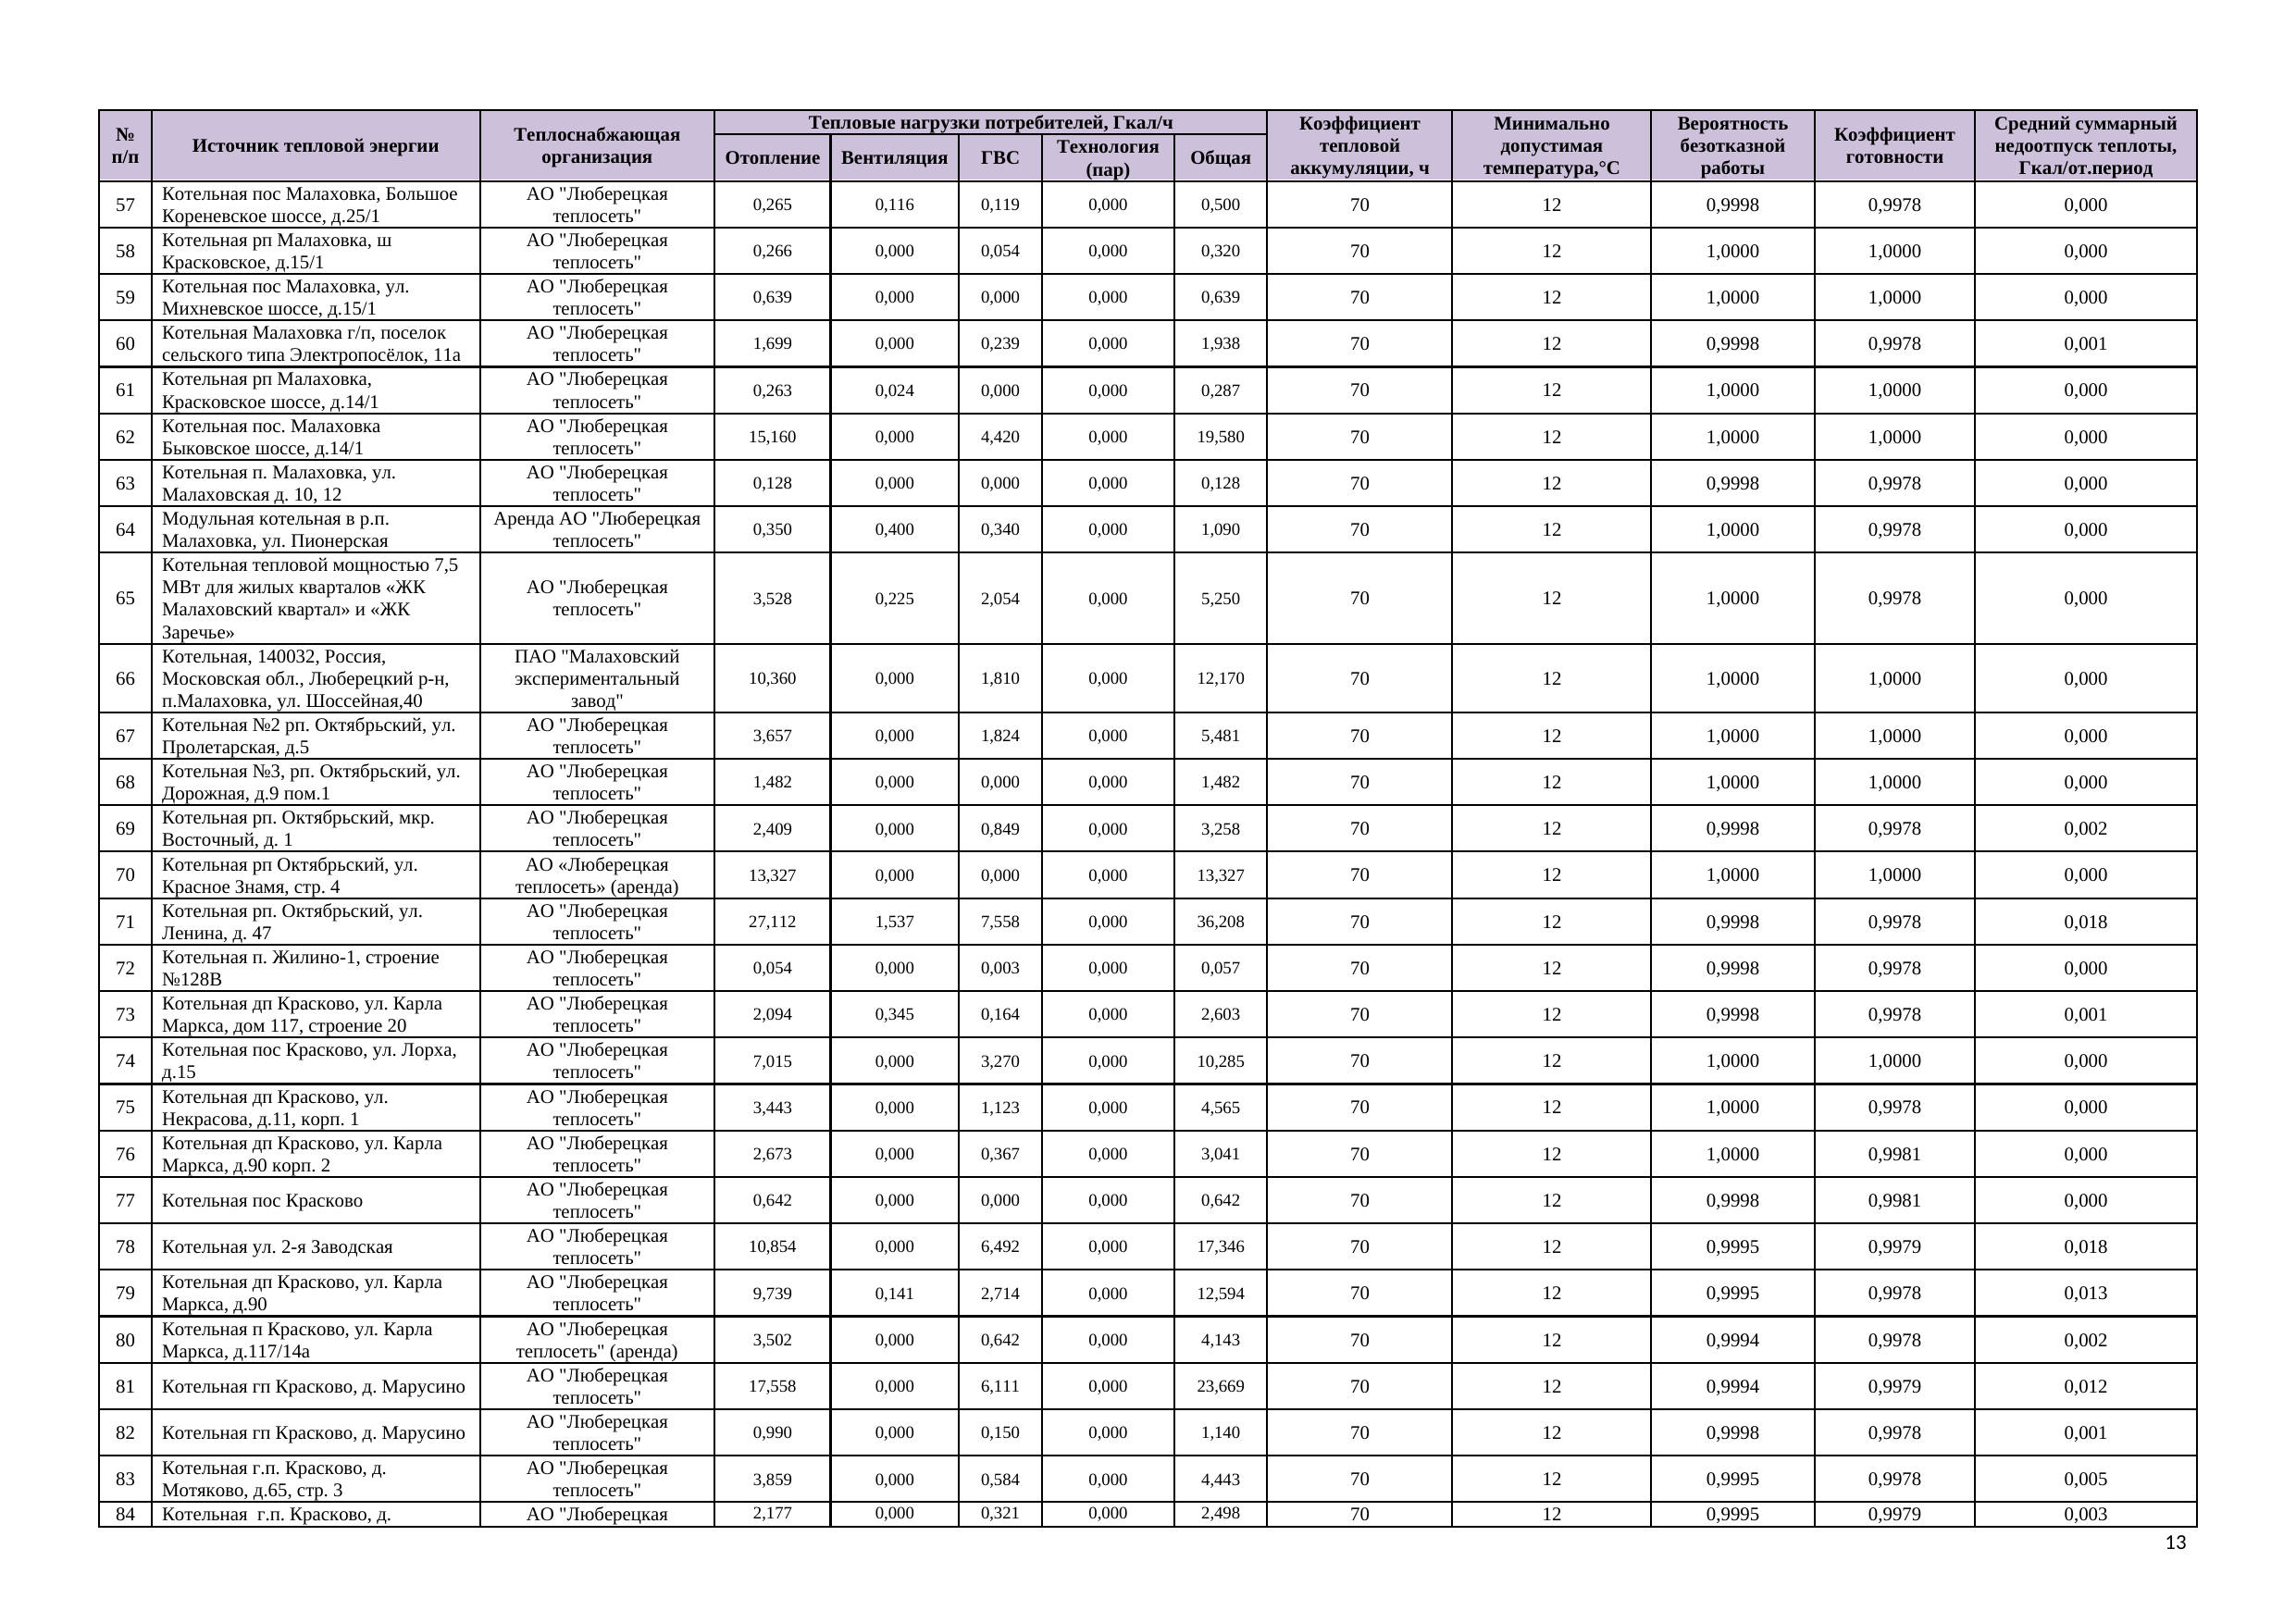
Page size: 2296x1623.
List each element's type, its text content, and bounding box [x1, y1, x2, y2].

table_cell 0,9978 [1816, 992, 1974, 1036]
table_cell 0,000 [1043, 415, 1173, 459]
table_cell 0,000 [1976, 1178, 2196, 1222]
table_cell Вентиляция [832, 135, 958, 180]
table_cell 0,225 [832, 553, 958, 642]
table_cell 57 [100, 182, 151, 227]
table_header Источник тепловой энергии [153, 111, 479, 180]
table_cell 70 [1268, 368, 1451, 413]
table_cell 0,9978 [1816, 946, 1974, 990]
table_cell 3,443 [715, 1085, 829, 1130]
table_cell АО "Люберецкая теплосеть" (аренда) [481, 1318, 714, 1362]
table_cell 0,000 [1043, 1410, 1173, 1455]
table_cell Котельная гп Красково, д. Марусино [153, 1410, 479, 1455]
table_cell 0,320 [1175, 229, 1266, 273]
table_cell 12 [1453, 645, 1650, 712]
table_cell 12 [1453, 1503, 1650, 1525]
table_cell 0,000 [1043, 182, 1173, 227]
table_cell 65 [100, 553, 151, 642]
table_cell 0,321 [960, 1503, 1041, 1525]
table_cell 70 [100, 852, 151, 897]
table_cell Котельная дп Красково, ул. Карла Маркса, д.90 корп. 2 [153, 1132, 479, 1176]
table_cell АО "Люберецкая теплосеть" [481, 229, 714, 273]
table_cell 70 [1268, 182, 1451, 227]
table_cell Технология (пар) [1043, 135, 1173, 180]
table_cell 1,0000 [1652, 645, 1814, 712]
table_cell 0,119 [960, 182, 1041, 227]
table_cell 70 [1268, 1178, 1451, 1222]
table_cell 0,001 [1976, 992, 2196, 1036]
table_cell 0,000 [1976, 553, 2196, 642]
table_cell 1,482 [1175, 760, 1266, 804]
table_cell 0,000 [1043, 1178, 1173, 1222]
table_cell 0,9978 [1816, 461, 1974, 505]
table_cell 0,012 [1976, 1364, 2196, 1408]
table_cell 0,9994 [1652, 1318, 1814, 1362]
table_cell Общая [1175, 135, 1266, 180]
table_cell 1,0000 [1816, 760, 1974, 804]
table_cell 0,400 [832, 507, 958, 551]
table_cell 1,0000 [1652, 1132, 1814, 1176]
table_cell 0,164 [960, 992, 1041, 1036]
table_cell 17,346 [1175, 1224, 1266, 1269]
table_cell 0,9998 [1652, 321, 1814, 365]
table_cell 0,000 [832, 229, 958, 273]
table_cell АО "Люберецкая теплосеть" [481, 368, 714, 413]
table_cell Аренда АО "Люберецкая теплосеть" [481, 507, 714, 551]
table_cell 1,699 [715, 321, 829, 365]
table_cell 0,9995 [1652, 1270, 1814, 1315]
table_cell 79 [100, 1270, 151, 1315]
table_cell 9,739 [715, 1270, 829, 1315]
table_cell Котельная г.п. Красково, д. Мотяково, д.65, стр. 3 [153, 1456, 479, 1501]
table_cell 70 [1268, 946, 1451, 990]
table_cell 0,642 [715, 1178, 829, 1222]
table_cell Котельная №2 рп. Октябрьский, ул. Пролетарская, д.5 [153, 713, 479, 758]
table_cell 0,9981 [1816, 1178, 1974, 1222]
table_cell 59 [100, 275, 151, 319]
table_cell Котельная, 140032, Россия, Московская обл., Люберецкий р-н, п.Малаховка, ул. Шоссейная,40 [153, 645, 479, 712]
table_cell АО "Люберецкая теплосеть" [481, 1364, 714, 1408]
table_cell АО "Люберецкая теплосеть" [481, 1132, 714, 1176]
table_cell 0,000 [1043, 1038, 1173, 1083]
table_cell 0,584 [960, 1456, 1041, 1501]
table_cell Котельная тепловой мощностью 7,5 МВт для жилых кварталов «ЖК Малаховский квартал» и «ЖК Заречье» [153, 553, 479, 642]
table_cell 1,0000 [1652, 275, 1814, 319]
table_cell 0,9995 [1652, 1503, 1814, 1525]
table_cell ГВС [960, 135, 1041, 180]
table_cell 23,669 [1175, 1364, 1266, 1408]
table_cell 81 [100, 1364, 151, 1408]
table_cell АО "Люберецкая теплосеть" [481, 415, 714, 459]
table_cell 1,0000 [1652, 760, 1814, 804]
table_cell 0,000 [832, 645, 958, 712]
table_cell 70 [1268, 899, 1451, 944]
table_cell 70 [1268, 415, 1451, 459]
table_cell 63 [100, 461, 151, 505]
table_cell 1,537 [832, 899, 958, 944]
table_cell 12 [1453, 1410, 1650, 1455]
table_cell 0,000 [960, 461, 1041, 505]
table_cell 0,000 [832, 321, 958, 365]
table_cell 68 [100, 760, 151, 804]
table_cell 70 [1268, 553, 1451, 642]
table_cell 58 [100, 229, 151, 273]
table_cell 0,000 [1043, 368, 1173, 413]
table_cell 12 [1453, 368, 1650, 413]
table_cell 0,000 [1043, 507, 1173, 551]
table_cell 0,116 [832, 182, 958, 227]
table_cell 1,0000 [1652, 1038, 1814, 1083]
table_cell 0,000 [1976, 713, 2196, 758]
table_cell 0,9978 [1816, 1410, 1974, 1455]
table_header Коэффициент готовности [1816, 111, 1974, 180]
table_cell 1,0000 [1652, 1085, 1814, 1130]
table_cell Модульная котельная в р.п. Малаховка, ул. Пионерская [153, 507, 479, 551]
table_cell 70 [1268, 992, 1451, 1036]
table_cell Котельная п. Малаховка, ул. Малаховская д. 10, 12 [153, 461, 479, 505]
table_cell 0,9978 [1816, 553, 1974, 642]
table_cell 70 [1268, 1318, 1451, 1362]
table_cell 0,000 [1043, 1503, 1173, 1525]
table_cell 0,002 [1976, 806, 2196, 850]
table_cell 0,000 [832, 1085, 958, 1130]
table_cell Котельная пос Красково [153, 1178, 479, 1222]
table_cell 12 [1453, 507, 1650, 551]
table_cell 0,000 [1043, 1085, 1173, 1130]
table_cell 0,345 [832, 992, 958, 1036]
table_cell 0,287 [1175, 368, 1266, 413]
table_cell 0,141 [832, 1270, 958, 1315]
table_cell 0,000 [832, 1318, 958, 1362]
table_cell 0,000 [832, 1456, 958, 1501]
table_cell 1,824 [960, 713, 1041, 758]
table_cell 0,000 [1043, 852, 1173, 897]
table_cell 1,0000 [1652, 713, 1814, 758]
table_cell 0,000 [960, 760, 1041, 804]
table_cell 0,000 [1976, 368, 2196, 413]
table_cell 0,150 [960, 1410, 1041, 1455]
table_cell АО "Люберецкая теплосеть" [481, 461, 714, 505]
table_cell 0,003 [960, 946, 1041, 990]
table_cell 3,258 [1175, 806, 1266, 850]
table_cell 0,000 [832, 852, 958, 897]
table_cell 70 [1268, 1132, 1451, 1176]
table_cell 0,367 [960, 1132, 1041, 1176]
table_cell 70 [1268, 1224, 1451, 1269]
table_cell 6,492 [960, 1224, 1041, 1269]
table_cell 0,000 [1976, 1038, 2196, 1083]
table_cell 0,000 [832, 1364, 958, 1408]
table_cell 0,000 [1043, 1364, 1173, 1408]
table_cell 12 [1453, 1270, 1650, 1315]
table_cell 0,9995 [1652, 1224, 1814, 1269]
table_cell АО "Люберецкая теплосеть" [481, 899, 714, 944]
table_cell 12 [1453, 1364, 1650, 1408]
table_cell 0,9998 [1652, 182, 1814, 227]
table_cell АО "Люберецкая теплосеть" [481, 713, 714, 758]
table_cell 1,090 [1175, 507, 1266, 551]
table_cell 3,528 [715, 553, 829, 642]
table_cell 1,810 [960, 645, 1041, 712]
table_cell 12 [1453, 992, 1650, 1036]
table_cell 12 [1453, 415, 1650, 459]
table_header № п/п [100, 111, 151, 180]
table_cell 0,9979 [1816, 1224, 1974, 1269]
table_cell 84 [100, 1503, 151, 1525]
table_cell 0,000 [1976, 1085, 2196, 1130]
table_cell 2,177 [715, 1503, 829, 1525]
table_cell АО "Люберецкая теплосеть" [481, 275, 714, 319]
table_cell 1,0000 [1816, 1038, 1974, 1083]
table_cell 0,005 [1976, 1456, 2196, 1501]
table_cell 1,0000 [1816, 275, 1974, 319]
table_cell 0,000 [1043, 229, 1173, 273]
table_cell 70 [1268, 713, 1451, 758]
table_cell 0,9998 [1652, 1410, 1814, 1455]
table_cell 70 [1268, 760, 1451, 804]
table_cell 73 [100, 992, 151, 1036]
table_cell 10,854 [715, 1224, 829, 1269]
table_cell Котельная гп Красково, д. Марусино [153, 1364, 479, 1408]
table_cell 12 [1453, 1456, 1650, 1501]
table_cell 0,000 [832, 461, 958, 505]
table_header Вероятность безотказной работы [1652, 111, 1814, 180]
table_cell 60 [100, 321, 151, 365]
table_cell 0,000 [960, 852, 1041, 897]
table_cell 1,482 [715, 760, 829, 804]
table_cell 0,000 [832, 806, 958, 850]
table_cell Котельная рп Малаховка, Красковское шоссе, д.14/1 [153, 368, 479, 413]
table_cell 78 [100, 1224, 151, 1269]
table_cell 0,000 [1043, 1318, 1173, 1362]
table_cell 0,000 [832, 1038, 958, 1083]
table_cell 70 [1268, 806, 1451, 850]
table_cell 0,642 [1175, 1178, 1266, 1222]
table_cell 74 [100, 1038, 151, 1083]
table_cell АО "Люберецкая теплосеть" [481, 1038, 714, 1083]
table_cell 0,239 [960, 321, 1041, 365]
table_cell 0,9998 [1652, 806, 1814, 850]
table_cell 0,024 [832, 368, 958, 413]
table_cell 0,642 [960, 1318, 1041, 1362]
table_cell 17,558 [715, 1364, 829, 1408]
table_cell 0,000 [1043, 1456, 1173, 1501]
table_cell 0,9979 [1816, 1364, 1974, 1408]
table_cell 69 [100, 806, 151, 850]
table_cell 0,9979 [1816, 1503, 1974, 1525]
table_cell 0,265 [715, 182, 829, 227]
table_cell 0,000 [832, 946, 958, 990]
table_cell 0,001 [1976, 321, 2196, 365]
table_cell 0,128 [1175, 461, 1266, 505]
table_cell 0,000 [1976, 946, 2196, 990]
table_cell 12 [1453, 1132, 1650, 1176]
table_cell 0,000 [1976, 852, 2196, 897]
table_cell 0,000 [1043, 713, 1173, 758]
table_cell 3,041 [1175, 1132, 1266, 1176]
table_cell Котельная рп Октябрьский, ул. Красное Знамя, стр. 4 [153, 852, 479, 897]
table_cell АО "Люберецкая теплосеть" [481, 992, 714, 1036]
table_cell 12 [1453, 1178, 1650, 1222]
table_cell 75 [100, 1085, 151, 1130]
table_cell Котельная п. Жилино-1, строение №128В [153, 946, 479, 990]
table_cell АО «Люберецкая теплосеть» (аренда) [481, 852, 714, 897]
table_cell 0,000 [832, 275, 958, 319]
table_cell 76 [100, 1132, 151, 1176]
table_cell 12,594 [1175, 1270, 1266, 1315]
table_cell 1,0000 [1816, 645, 1974, 712]
table_cell 0,263 [715, 368, 829, 413]
table_cell 3,657 [715, 713, 829, 758]
table_cell 0,9978 [1816, 182, 1974, 227]
table_cell 82 [100, 1410, 151, 1455]
table_cell Котельная дп Красково, ул. Некрасова, д.11, корп. 1 [153, 1085, 479, 1130]
table_cell АО "Люберецкая теплосеть" [481, 1085, 714, 1130]
table_cell 36,208 [1175, 899, 1266, 944]
table_cell 61 [100, 368, 151, 413]
table_cell 0,000 [1043, 645, 1173, 712]
table_cell 1,123 [960, 1085, 1041, 1130]
table_cell АО "Люберецкая теплосеть" [481, 1410, 714, 1455]
table_cell 0,000 [1043, 461, 1173, 505]
table_cell 2,714 [960, 1270, 1041, 1315]
table_cell 12 [1453, 1318, 1650, 1362]
table_header Коэффициент тепловой аккумуляции, ч [1268, 111, 1451, 180]
table_cell 12,170 [1175, 645, 1266, 712]
table_cell 0,000 [832, 1224, 958, 1269]
table_cell АО "Люберецкая теплосеть" [481, 946, 714, 990]
table_cell 70 [1268, 1270, 1451, 1315]
table_cell 19,580 [1175, 415, 1266, 459]
table_cell 0,9981 [1816, 1132, 1974, 1176]
table_cell 0,000 [1043, 275, 1173, 319]
table_cell 12 [1453, 1224, 1650, 1269]
table_cell 12 [1453, 806, 1650, 850]
table_cell 0,000 [1043, 806, 1173, 850]
table_cell АО "Люберецкая теплосеть" [481, 1503, 714, 1525]
table_cell 0,000 [960, 275, 1041, 319]
table_cell 0,000 [1043, 1224, 1173, 1269]
table_cell 0,9978 [1816, 806, 1974, 850]
table_cell 1,938 [1175, 321, 1266, 365]
table_cell 0,000 [832, 760, 958, 804]
table_cell 80 [100, 1318, 151, 1362]
table_cell АО "Люберецкая теплосеть" [481, 1270, 714, 1315]
table_cell 83 [100, 1456, 151, 1501]
table_cell 3,270 [960, 1038, 1041, 1083]
table_cell Котельная рп Малаховка, ш Красковское, д.15/1 [153, 229, 479, 273]
table_cell 70 [1268, 275, 1451, 319]
table_cell АО "Люберецкая теплосеть" [481, 1456, 714, 1501]
table_cell 4,443 [1175, 1456, 1266, 1501]
table_cell 0,639 [1175, 275, 1266, 319]
table_cell АО "Люберецкая теплосеть" [481, 806, 714, 850]
table_cell 4,143 [1175, 1318, 1266, 1362]
table_cell 0,000 [1043, 1132, 1173, 1176]
table_cell Котельная ул. 2-я Заводская [153, 1224, 479, 1269]
table_cell 0,9978 [1816, 1270, 1974, 1315]
table_cell 0,9978 [1816, 899, 1974, 944]
table_cell 0,018 [1976, 899, 2196, 944]
table_cell 0,000 [1043, 946, 1173, 990]
table_cell 0,000 [1976, 461, 2196, 505]
table_cell 70 [1268, 229, 1451, 273]
table_cell 0,000 [960, 1178, 1041, 1222]
table_cell 0,9994 [1652, 1364, 1814, 1408]
table_cell ПАО "Малаховский экспериментальный завод" [481, 645, 714, 712]
table_cell 1,0000 [1652, 368, 1814, 413]
table_cell 0,9978 [1816, 1318, 1974, 1362]
table_cell 0,9998 [1652, 899, 1814, 944]
table_cell 0,000 [832, 415, 958, 459]
table_cell 0,639 [715, 275, 829, 319]
table_cell 12 [1453, 852, 1650, 897]
table_cell АО "Люберецкая теплосеть" [481, 1224, 714, 1269]
table_cell 12 [1453, 899, 1650, 944]
table_cell 12 [1453, 1038, 1650, 1083]
table_cell Котельная п Красково, ул. Карла Маркса, д.117/14а [153, 1318, 479, 1362]
table_cell 70 [1268, 852, 1451, 897]
table_cell 0,500 [1175, 182, 1266, 227]
table_cell 70 [1268, 1364, 1451, 1408]
table_cell 70 [1268, 1503, 1451, 1525]
table_cell 12 [1453, 321, 1650, 365]
table_cell 5,250 [1175, 553, 1266, 642]
table_header Теплоснабжающая организация [481, 111, 714, 180]
table_cell 1,0000 [1816, 229, 1974, 273]
table_cell 0,057 [1175, 946, 1266, 990]
table_cell 0,001 [1976, 1410, 2196, 1455]
table_cell 10,285 [1175, 1038, 1266, 1083]
table_cell 1,0000 [1816, 368, 1974, 413]
table_cell Котельная дп Красково, ул. Карла Маркса, д.90 [153, 1270, 479, 1315]
table_cell Котельная дп Красково, ул. Карла Маркса, дом 117, строение 20 [153, 992, 479, 1036]
table_cell 70 [1268, 321, 1451, 365]
table_cell 0,9998 [1652, 1178, 1814, 1222]
table_cell 0,000 [832, 1410, 958, 1455]
table_cell АО "Люберецкая теплосеть" [481, 760, 714, 804]
table_cell 2,054 [960, 553, 1041, 642]
table_cell Котельная пос Малаховка, ул. Михневское шоссе, д.15/1 [153, 275, 479, 319]
table_cell 0,9978 [1816, 1085, 1974, 1130]
table_cell 12 [1453, 553, 1650, 642]
table_cell 70 [1268, 1410, 1451, 1455]
table_header Тепловые нагрузки потребителей, Гкал/ч [715, 111, 1266, 133]
table_cell 1,0000 [1652, 415, 1814, 459]
table_cell 2,094 [715, 992, 829, 1036]
table_cell 0,9978 [1816, 321, 1974, 365]
table_cell 10,360 [715, 645, 829, 712]
table_cell 70 [1268, 1038, 1451, 1083]
table_cell 7,558 [960, 899, 1041, 944]
table_cell 1,0000 [1816, 415, 1974, 459]
table_cell 0,266 [715, 229, 829, 273]
table_cell 12 [1453, 1085, 1650, 1130]
table_cell 0,9978 [1816, 1456, 1974, 1501]
table_cell 1,0000 [1652, 553, 1814, 642]
table_cell 0,000 [1976, 229, 2196, 273]
table_cell 2,673 [715, 1132, 829, 1176]
table_cell 0,000 [1043, 553, 1173, 642]
table_cell Котельная рп. Октябрьский, мкр. Восточный, д. 1 [153, 806, 479, 850]
table_cell 0,054 [715, 946, 829, 990]
table_cell 1,0000 [1816, 852, 1974, 897]
table_cell 12 [1453, 946, 1650, 990]
table_cell 0,9978 [1816, 507, 1974, 551]
table_cell АО "Люберецкая теплосеть" [481, 321, 714, 365]
table_cell 7,015 [715, 1038, 829, 1083]
table_cell 0,9998 [1652, 946, 1814, 990]
table_cell Котельная пос Красково, ул. Лорха, д.15 [153, 1038, 479, 1083]
table_cell 0,000 [1043, 321, 1173, 365]
table_cell 0,990 [715, 1410, 829, 1455]
table_cell 0,9998 [1652, 461, 1814, 505]
table_cell 2,498 [1175, 1503, 1266, 1525]
table_cell 5,481 [1175, 713, 1266, 758]
table_cell Котельная рп. Октябрьский, ул. Ленина, д. 47 [153, 899, 479, 944]
table_cell 2,409 [715, 806, 829, 850]
table_cell Котельная пос. Малаховка Быковское шоссе, д.14/1 [153, 415, 479, 459]
table_cell 1,140 [1175, 1410, 1266, 1455]
table_cell 12 [1453, 760, 1650, 804]
table_cell 4,565 [1175, 1085, 1266, 1130]
table_cell 0,000 [1976, 645, 2196, 712]
table_cell 70 [1268, 1085, 1451, 1130]
table_cell 0,054 [960, 229, 1041, 273]
table_cell АО "Люберецкая теплосеть" [481, 553, 714, 642]
table_cell АО "Люберецкая теплосеть" [481, 1178, 714, 1222]
table_cell 0,000 [1043, 1270, 1173, 1315]
table_cell 0,000 [960, 368, 1041, 413]
table_cell 70 [1268, 507, 1451, 551]
table_cell 0,849 [960, 806, 1041, 850]
table_cell 3,859 [715, 1456, 829, 1501]
table_cell 1,0000 [1652, 507, 1814, 551]
table_cell 0,018 [1976, 1224, 2196, 1269]
table_cell 6,111 [960, 1364, 1041, 1408]
table_cell 0,013 [1976, 1270, 2196, 1315]
table_cell 0,000 [1043, 899, 1173, 944]
table_cell 2,603 [1175, 992, 1266, 1036]
table_cell Котельная Малаховка г/п, поселок сельского типа Электропосёлок, 11а [153, 321, 479, 365]
table_cell 0,000 [1976, 1132, 2196, 1176]
table_cell 0,9995 [1652, 1456, 1814, 1501]
table_cell 70 [1268, 461, 1451, 505]
table_cell 0,000 [1043, 992, 1173, 1036]
table_cell 0,128 [715, 461, 829, 505]
table_cell 0,003 [1976, 1503, 2196, 1525]
table_cell 0,000 [1976, 507, 2196, 551]
table_cell 70 [1268, 1456, 1451, 1501]
table_cell Котельная пос Малаховка, Большое Кореневское шоссе, д.25/1 [153, 182, 479, 227]
table_cell 0,000 [832, 713, 958, 758]
table_cell 0,000 [832, 1132, 958, 1176]
table_cell 12 [1453, 275, 1650, 319]
table_cell 3,502 [715, 1318, 829, 1362]
table_cell 1,0000 [1652, 852, 1814, 897]
table_cell 13,327 [1175, 852, 1266, 897]
table_cell 12 [1453, 229, 1650, 273]
table_cell 0,350 [715, 507, 829, 551]
table_cell 67 [100, 713, 151, 758]
table_header Минимально допустимая температура,°С [1453, 111, 1650, 180]
table_cell АО "Люберецкая теплосеть" [481, 182, 714, 227]
table_cell 27,112 [715, 899, 829, 944]
table_cell 0,9998 [1652, 992, 1814, 1036]
table_cell 77 [100, 1178, 151, 1222]
table_header Средний суммарный недоотпуск теплоты, Гкал/от.период [1976, 111, 2196, 180]
table_cell Котельная №3, рп. Октябрьский, ул. Дорожная, д.9 пом.1 [153, 760, 479, 804]
table_cell 66 [100, 645, 151, 712]
table_cell 4,420 [960, 415, 1041, 459]
table_cell 71 [100, 899, 151, 944]
table_cell 0,000 [1043, 760, 1173, 804]
table_cell 64 [100, 507, 151, 551]
table_cell 12 [1453, 461, 1650, 505]
table_cell 1,0000 [1816, 713, 1974, 758]
table_cell 0,000 [832, 1503, 958, 1525]
table_cell 13,327 [715, 852, 829, 897]
table_cell Отопление [715, 135, 829, 180]
table_cell 0,000 [1976, 182, 2196, 227]
table_cell 70 [1268, 645, 1451, 712]
table_cell 15,160 [715, 415, 829, 459]
table_cell 12 [1453, 713, 1650, 758]
table_cell 72 [100, 946, 151, 990]
table_cell 62 [100, 415, 151, 459]
table_cell 0,340 [960, 507, 1041, 551]
table_cell 0,000 [1976, 275, 2196, 319]
table_cell 0,000 [1976, 760, 2196, 804]
table_cell Котельная г.п. Красково, д. Мотяково, д.66, стр. 2 [153, 1503, 479, 1525]
table_cell 0,002 [1976, 1318, 2196, 1362]
table_cell 12 [1453, 182, 1650, 227]
table_cell 0,000 [832, 1178, 958, 1222]
table_cell 0,000 [1976, 415, 2196, 459]
table_cell 1,0000 [1652, 229, 1814, 273]
